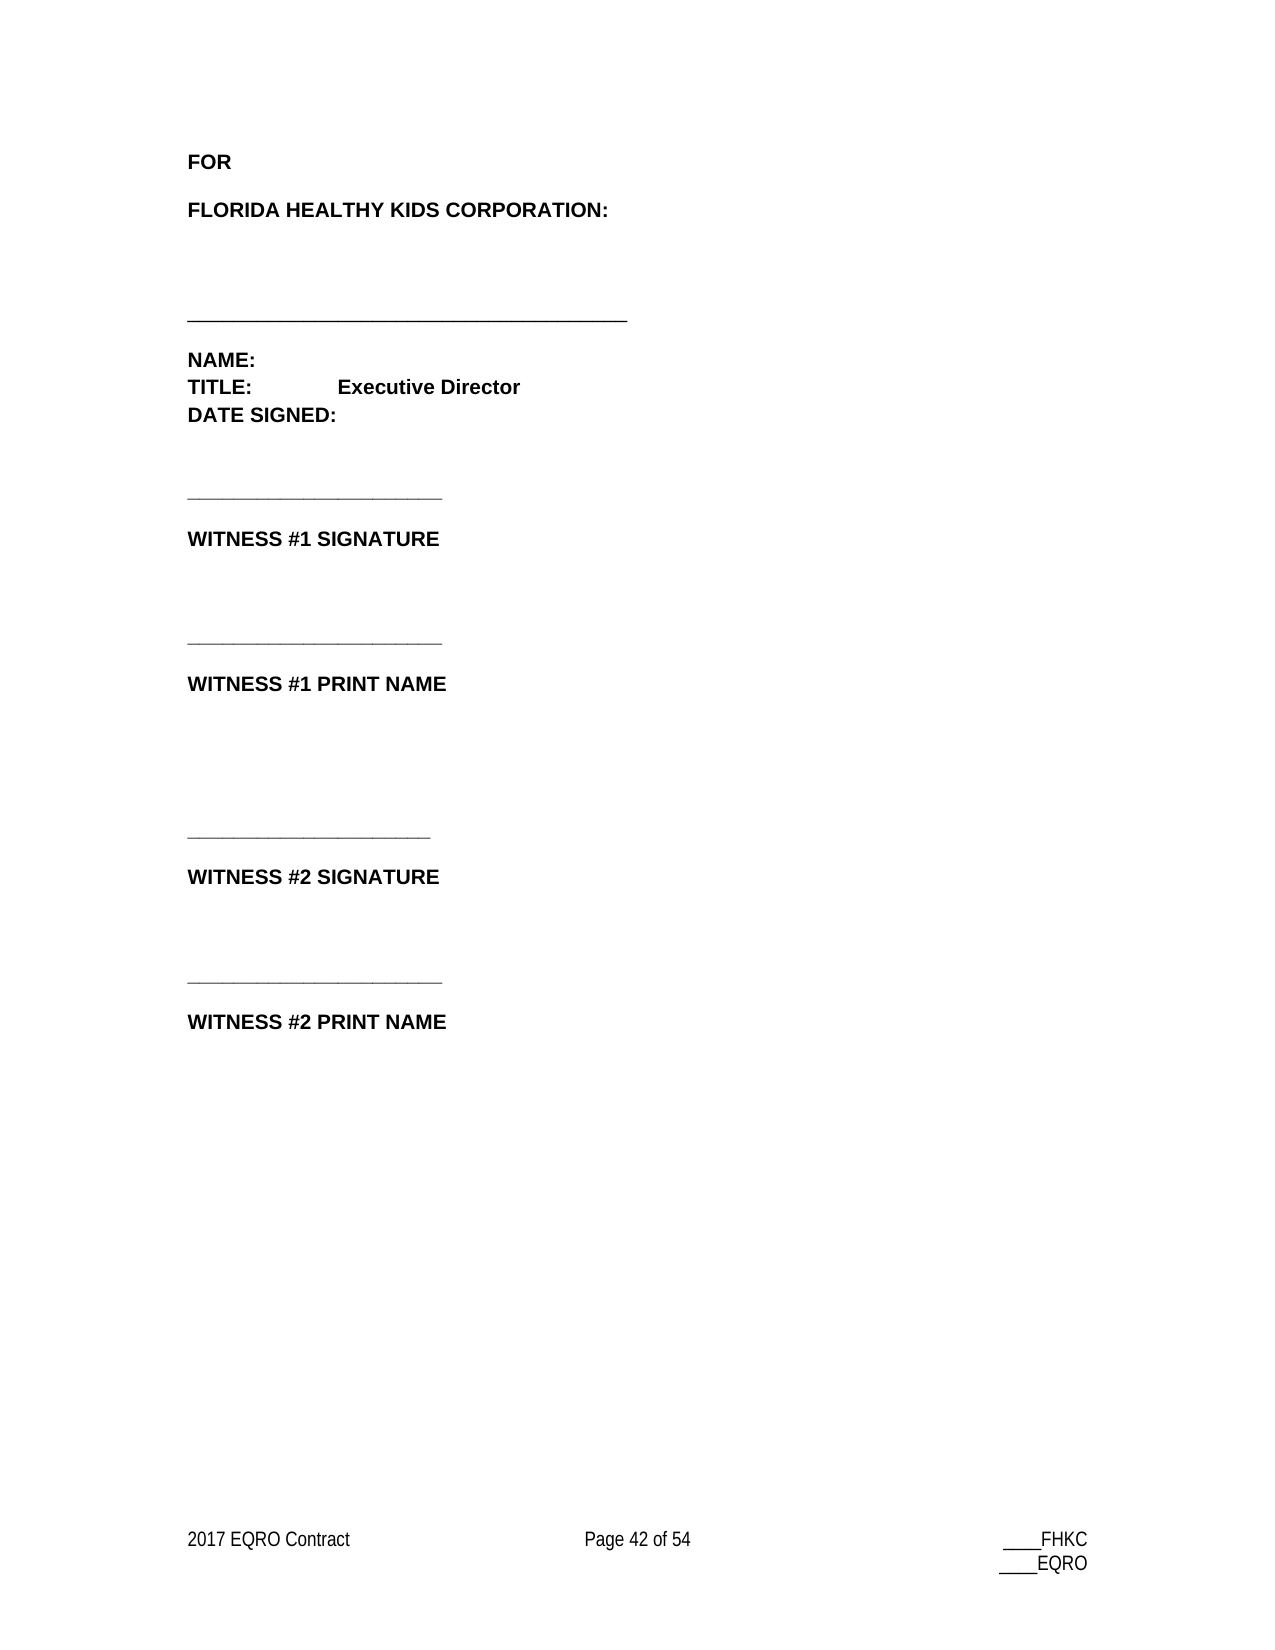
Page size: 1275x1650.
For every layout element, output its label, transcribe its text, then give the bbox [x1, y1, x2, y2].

text WITNESS #2 PRINT NAME [187, 1010, 1087, 1034]
text NAME: [187, 347, 1087, 371]
text ______________________ [187, 962, 1087, 986]
text TITLE: Executive Director [187, 375, 1087, 399]
text WITNESS #2 SIGNATURE [187, 865, 1087, 889]
text DATE SIGNED: [187, 402, 1087, 426]
text FOR [187, 150, 1087, 174]
text _____________________ [187, 817, 1087, 841]
text ______________________ [187, 623, 1087, 647]
text WITNESS #1 SIGNATURE [187, 527, 1087, 551]
text WITNESS #1 PRINT NAME [187, 672, 1087, 696]
text ______________________________________ [187, 299, 1087, 323]
text FLORIDA HEALTHY KIDS CORPORATION: [187, 198, 1087, 222]
text ______________________ [187, 478, 1087, 502]
